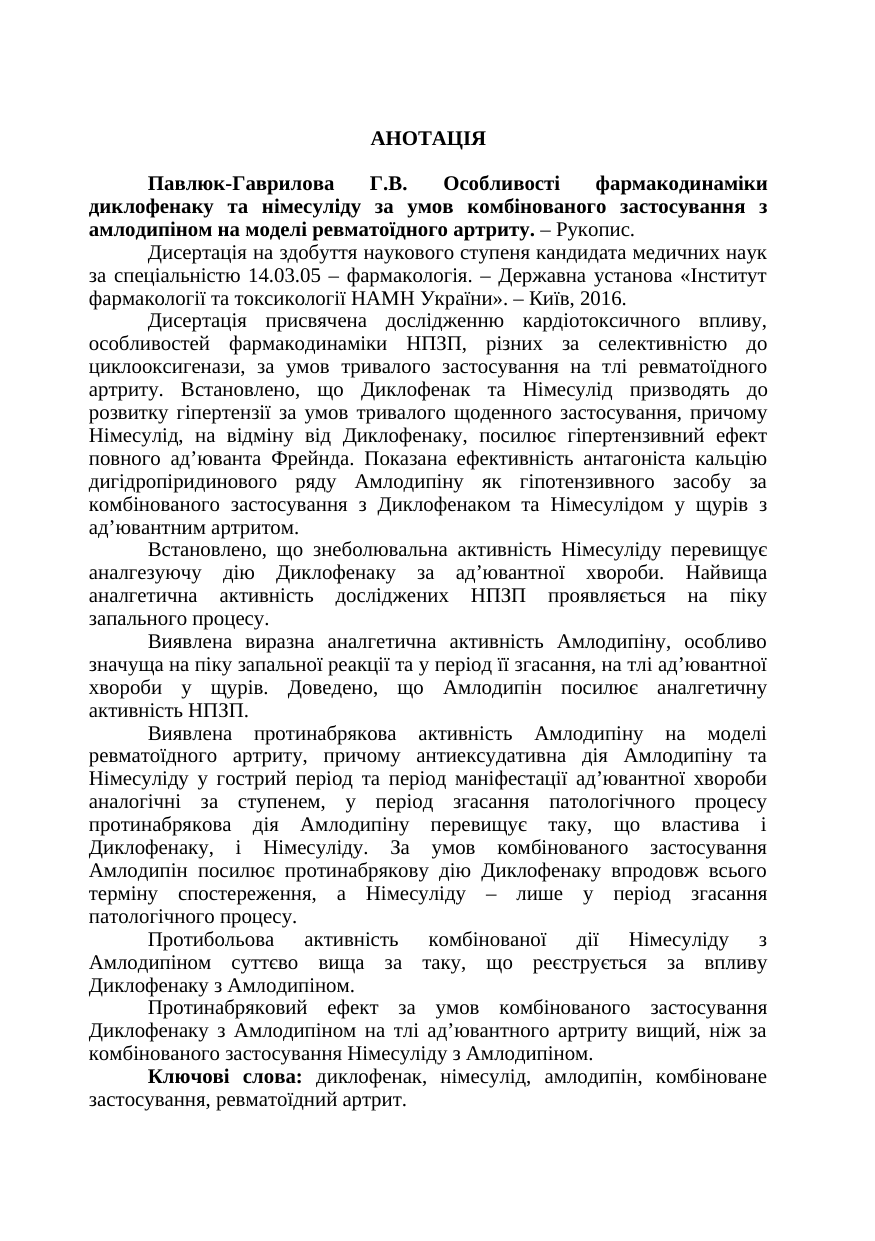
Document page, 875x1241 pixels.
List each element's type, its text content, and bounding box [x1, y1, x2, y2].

text Протибольова активність комбінованої дії Німесуліду з Амлодипіном суттєво вища за таку, що реєструється за впливу Диклофенаку з Амлодипіном. [89, 928, 768, 997]
text Встановлено, що знеболювальна активність Німесуліду перевищує аналгезуючу дію Диклофенаку за ад’ювантної хвороби. Найвища аналгетична активність досліджених НПЗП проявляється на піку запального процесу. [89, 539, 768, 630]
text Дисертація на здобуття наукового ступеня кандидата медичних наук за спеціальністю 14.03.05 – фармакологія. – Державна установа «Інститут фармакології та токсикології НАМН України». – Київ, 2016. [89, 241, 768, 309]
text Дисертація присвячена дослідженню кардіотоксичного впливу, особливостей фармакодинаміки НПЗП, різних за селективністю до циклооксигенази, за умов тривалого застосування на тлі ревматоїдного артриту. Встановлено, що Диклофенак та Німесулід призводять до розвитку гіпертензії за умов тривалого щоденного застосування, причому Німесулід, на відміну від Диклофенаку, посилює гіпертензивний ефект повного ад’юванта Фрейнда. Показана ефективність антагоніста кальцію дигідропіридинового ряду Амлодипіну як гіпотензивного засобу за комбінованого застосування з Диклофенаком та Німесулідом у щурів з ад’ювантним артритом. [89, 309, 768, 539]
text Виявлена протинабрякова активність Амлодипіну на моделі ревматоїдного артриту, причому антиексудативна дія Амлодипіну та Німесуліду у гострий період та період маніфестації ад’ювантної хвороби аналогічні за ступенем, у період згасання патологічного процесу протинабрякова дія Амлодипіну перевищує таку, що властива і Диклофенаку, і Німесуліду. За умов комбінованого застосування Амлодипін посилює протинабрякову дію Диклофенаку впродовж всього терміну спостереження, а Німесуліду – лише у період згасання патологічного процесу. [89, 722, 768, 928]
text Павлюк-Гаврилова Г.В. Особливості фармакодинаміки диклофенаку та німесуліду за умов комбінованого застосування з амлодипіном на моделі ревматоїдного артриту. – Рукопис. [89, 172, 768, 241]
text АНОТАЦІЯ [89, 127, 768, 149]
text Виявлена виразна аналгетична активність Амлодипіну, особливо значуща на піку запальної реакції та у період її згасання, на тлі ад’ювантної хвороби у щурів. Доведено, що Амлодипін посилює аналгетичну активність НПЗП. [89, 630, 768, 722]
text Протинабряковий ефект за умов комбінованого застосування Диклофенаку з Амлодипіном на тлі ад’ювантного артриту вищий, ніж за комбінованого застосування Німесуліду з Амлодипіном. [89, 997, 768, 1065]
text Ключові слова: диклофенак, німесулід, амлодипін, комбіноване застосування, ревматоїдний артрит. [89, 1065, 768, 1111]
